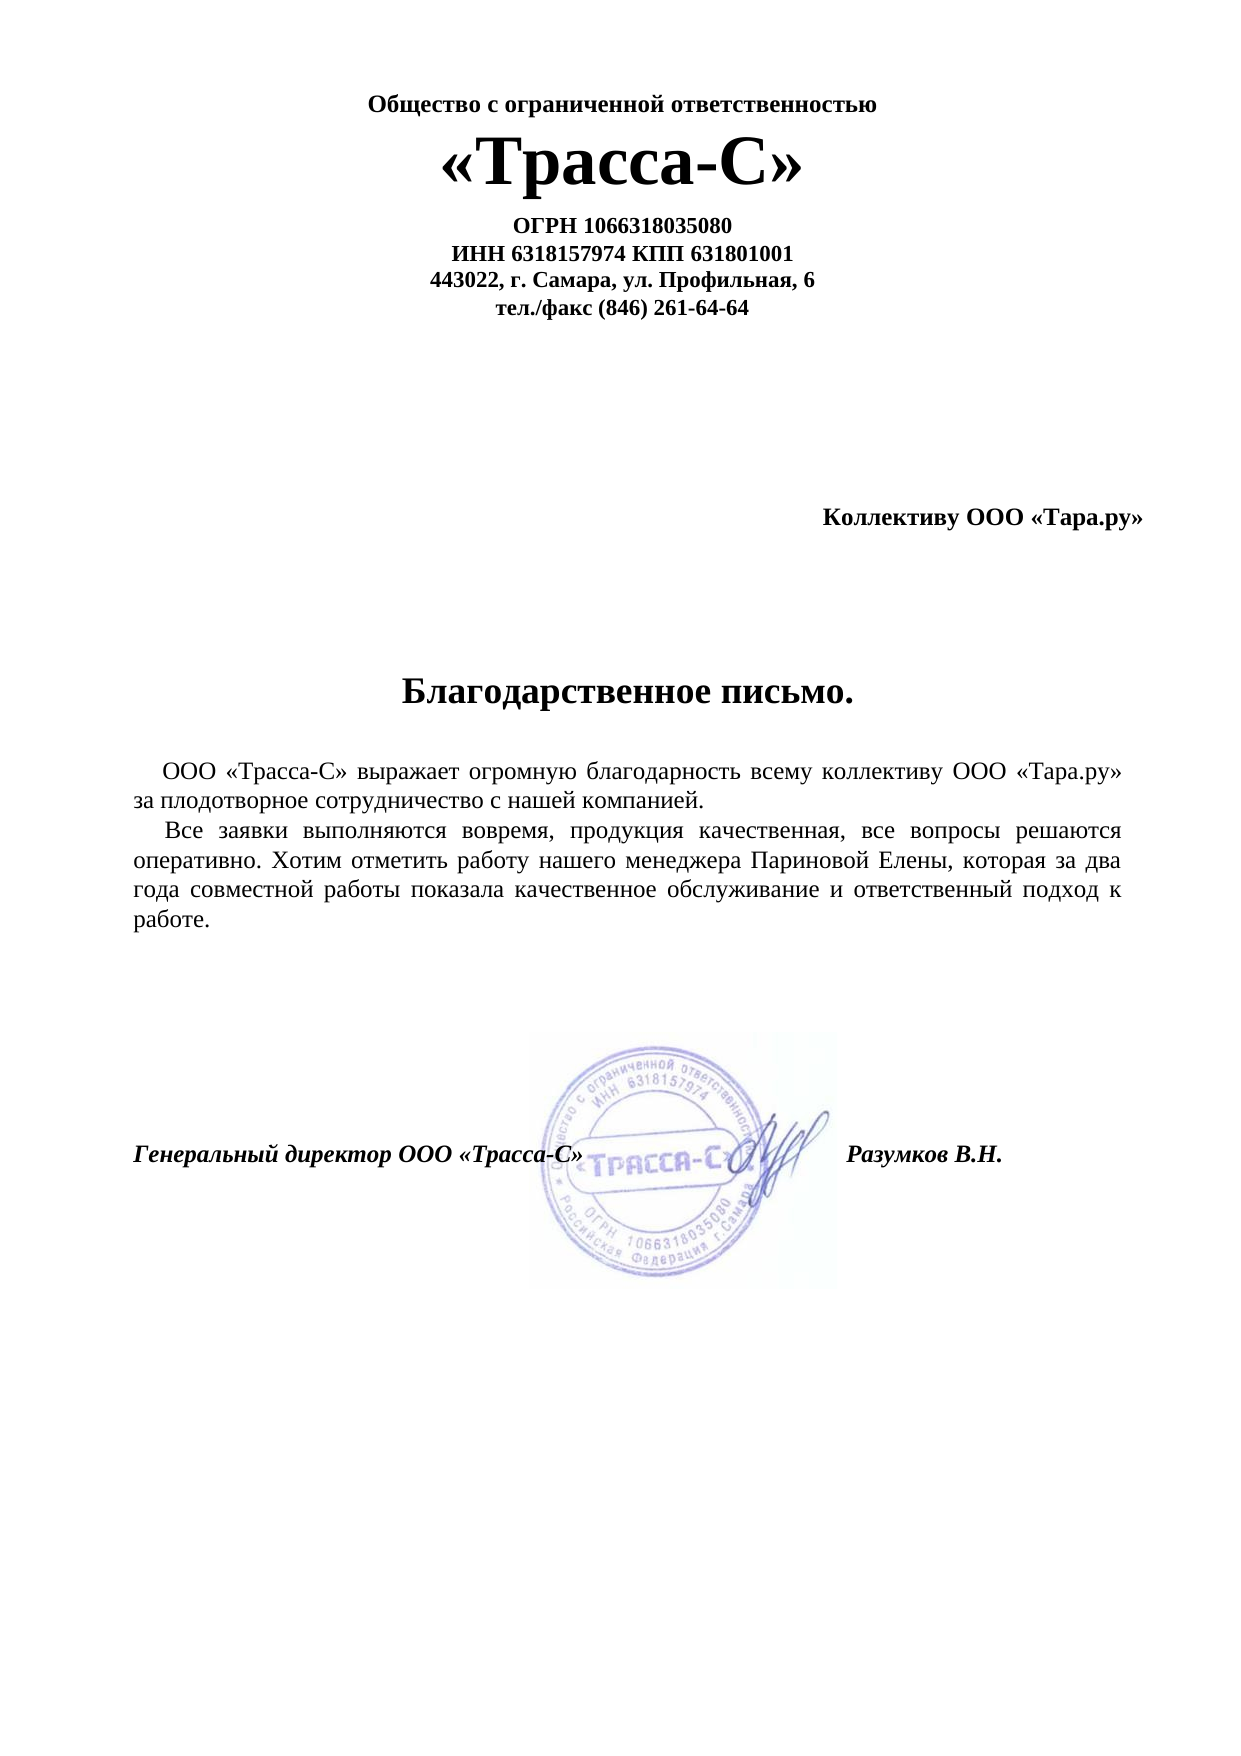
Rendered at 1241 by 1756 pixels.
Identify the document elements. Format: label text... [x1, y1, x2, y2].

picture [528, 1168, 838, 1289]
subtitle Общество с ограниченной ответственностью [366, 89, 878, 118]
text Благодарственное письмо. [366, 668, 890, 712]
text ОГРН 1066318035080 [366, 212, 879, 239]
text ООО «Трасса-С» выражает огромную благодарность всему коллективу ООО «Тара.ру» за плодотворное сотрудничество с нашей компанией. [133, 756, 1122, 814]
text Генеральный директор ООО «Трасса-С» Разумков В.Н. [133, 1139, 1155, 1168]
text ИНН 6318157974 КПП 631801001 [366, 239, 879, 266]
picture [528, 1032, 838, 1139]
text 443022, г. Самара, ул. Профильная, 6 [366, 267, 879, 293]
text тел./факс (846) 261-64-64 [493, 293, 751, 320]
title «Трасса-С» [366, 118, 878, 199]
text Все заявки выполняются вовремя, продукция качественная, все вопросы решаются оперативно. Хотим отметить работу нашего менеджера Париновой Елены, которая за два года совместной работы показала качественное обслуживание и ответственный подход к работе. [133, 815, 1122, 933]
subtitle Коллективу ООО «Тара.ру» [121, 502, 1143, 531]
